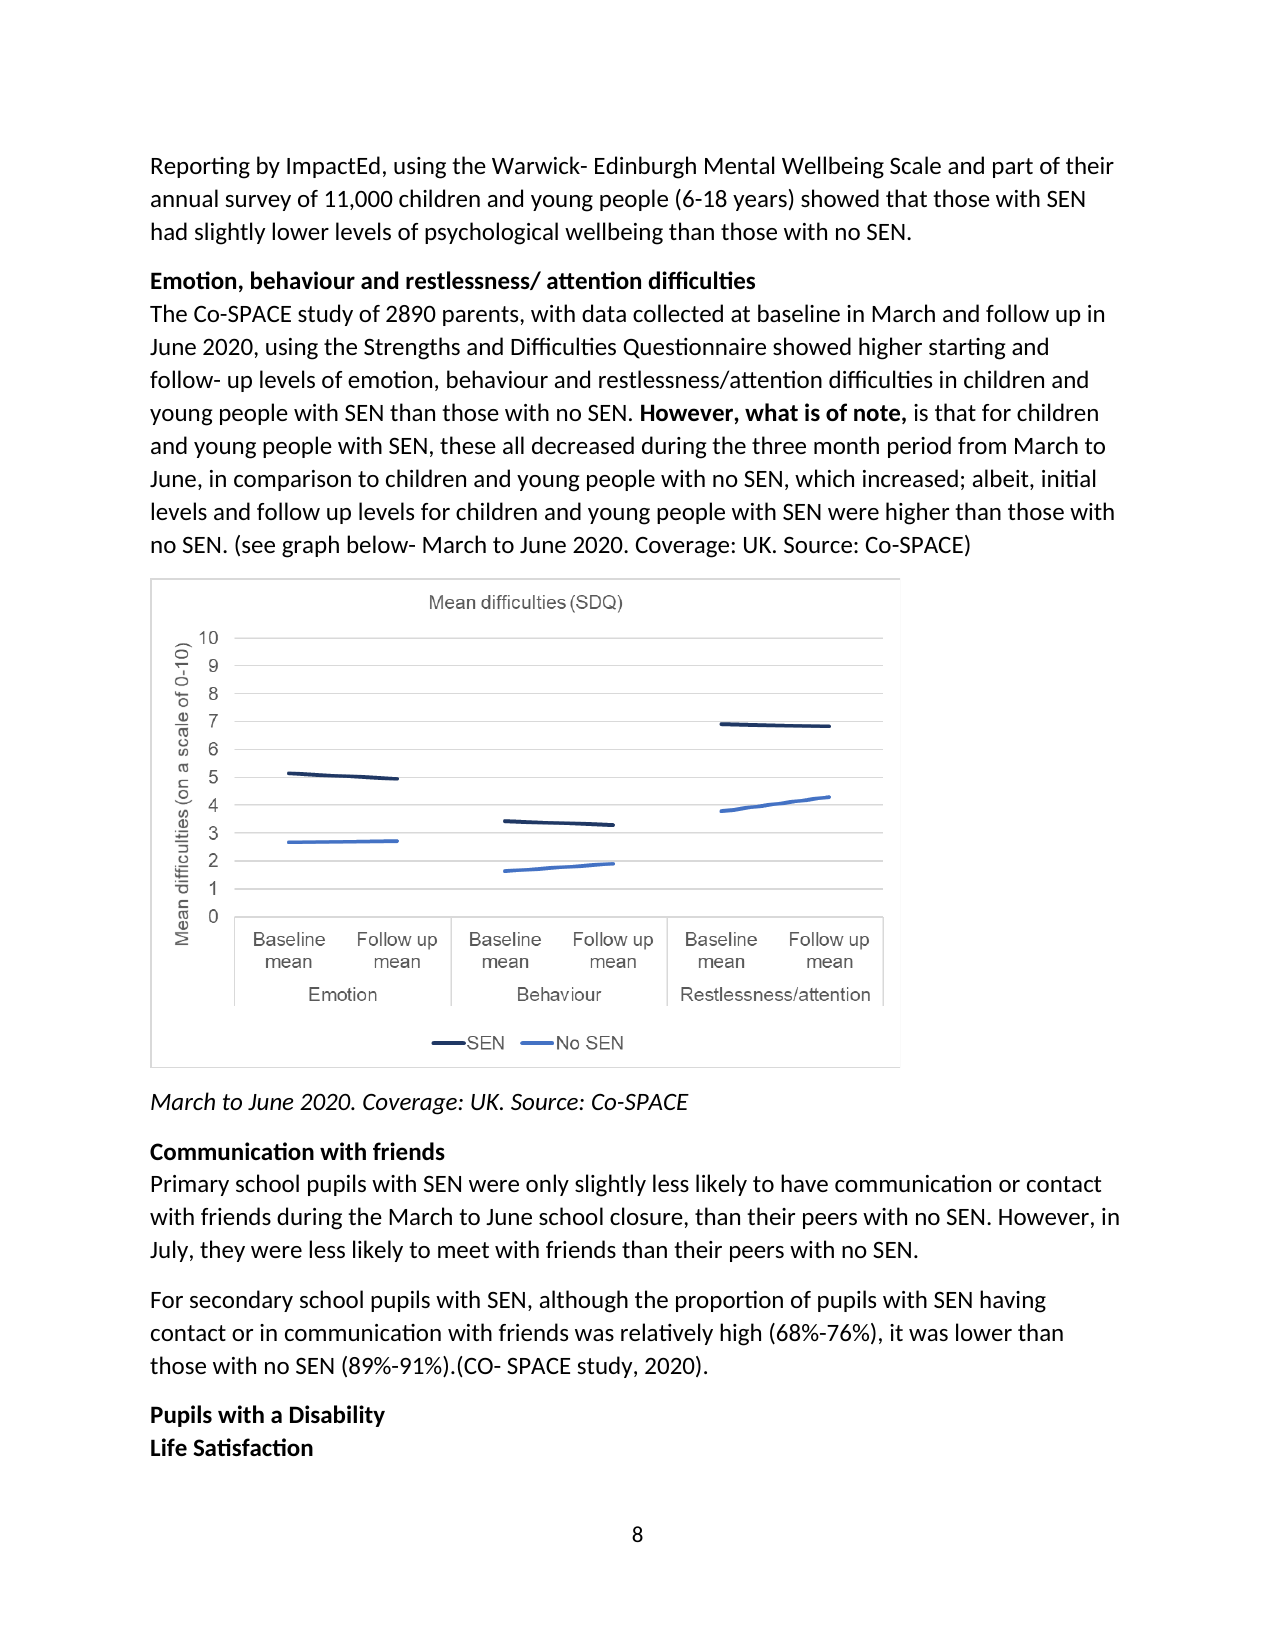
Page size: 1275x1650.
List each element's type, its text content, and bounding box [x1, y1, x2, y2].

text Emotion, behaviour and restlessness/ attention difficulties [150, 265, 1125, 296]
text Primary school pupils with SEN were only slightly less likely to have communication or contact with friends during the March to June school closure, than their peers with no SEN. However, in July, they were less likely to meet with friends than their peers with no SEN. [150, 1168, 1125, 1265]
text March to June 2020. Coverage: UK. Source: Co-SPACE [150, 1086, 1125, 1117]
text For secondary school pupils with SEN, although the proportion of pupils with SEN having contact or in communication with friends was relatively high (68%-76%), it was lower than those with no SEN (89%-91%).(CO- SPACE study, 2020). [150, 1284, 1125, 1380]
text The Co-SPACE study of 2890 parents, with data collected at baseline in March and follow up in June 2020, using the Strengths and Difficulties Questionnaire showed higher starting and follow- up levels of emotion, behaviour and restlessness/attention difficulties in children and young people with SEN than those with no SEN. However, what is of note, is that for children and young people with SEN, these all decreased during the three month period from March to June, in comparison to children and young people with no SEN, which increased; albeit, initial levels and follow up levels for children and young people with SEN were higher than those with no SEN. (see graph below- March to June 2020. Coverage: UK. Source: Co-SPACE) [150, 298, 1125, 559]
text Reporting by ImpactEd, using the Warwick- Edinburgh Mental Wellbeing Scale and part of their annual survey of 11,000 children and young people (6-18 years) showed that those with SEN had slightly lower levels of psychological wellbeing than those with no SEN. [150, 150, 1125, 246]
text Pupils with a Disability [150, 1399, 1125, 1430]
text Life Satisfaction [150, 1432, 1125, 1463]
text Communication with friends [150, 1136, 1125, 1166]
